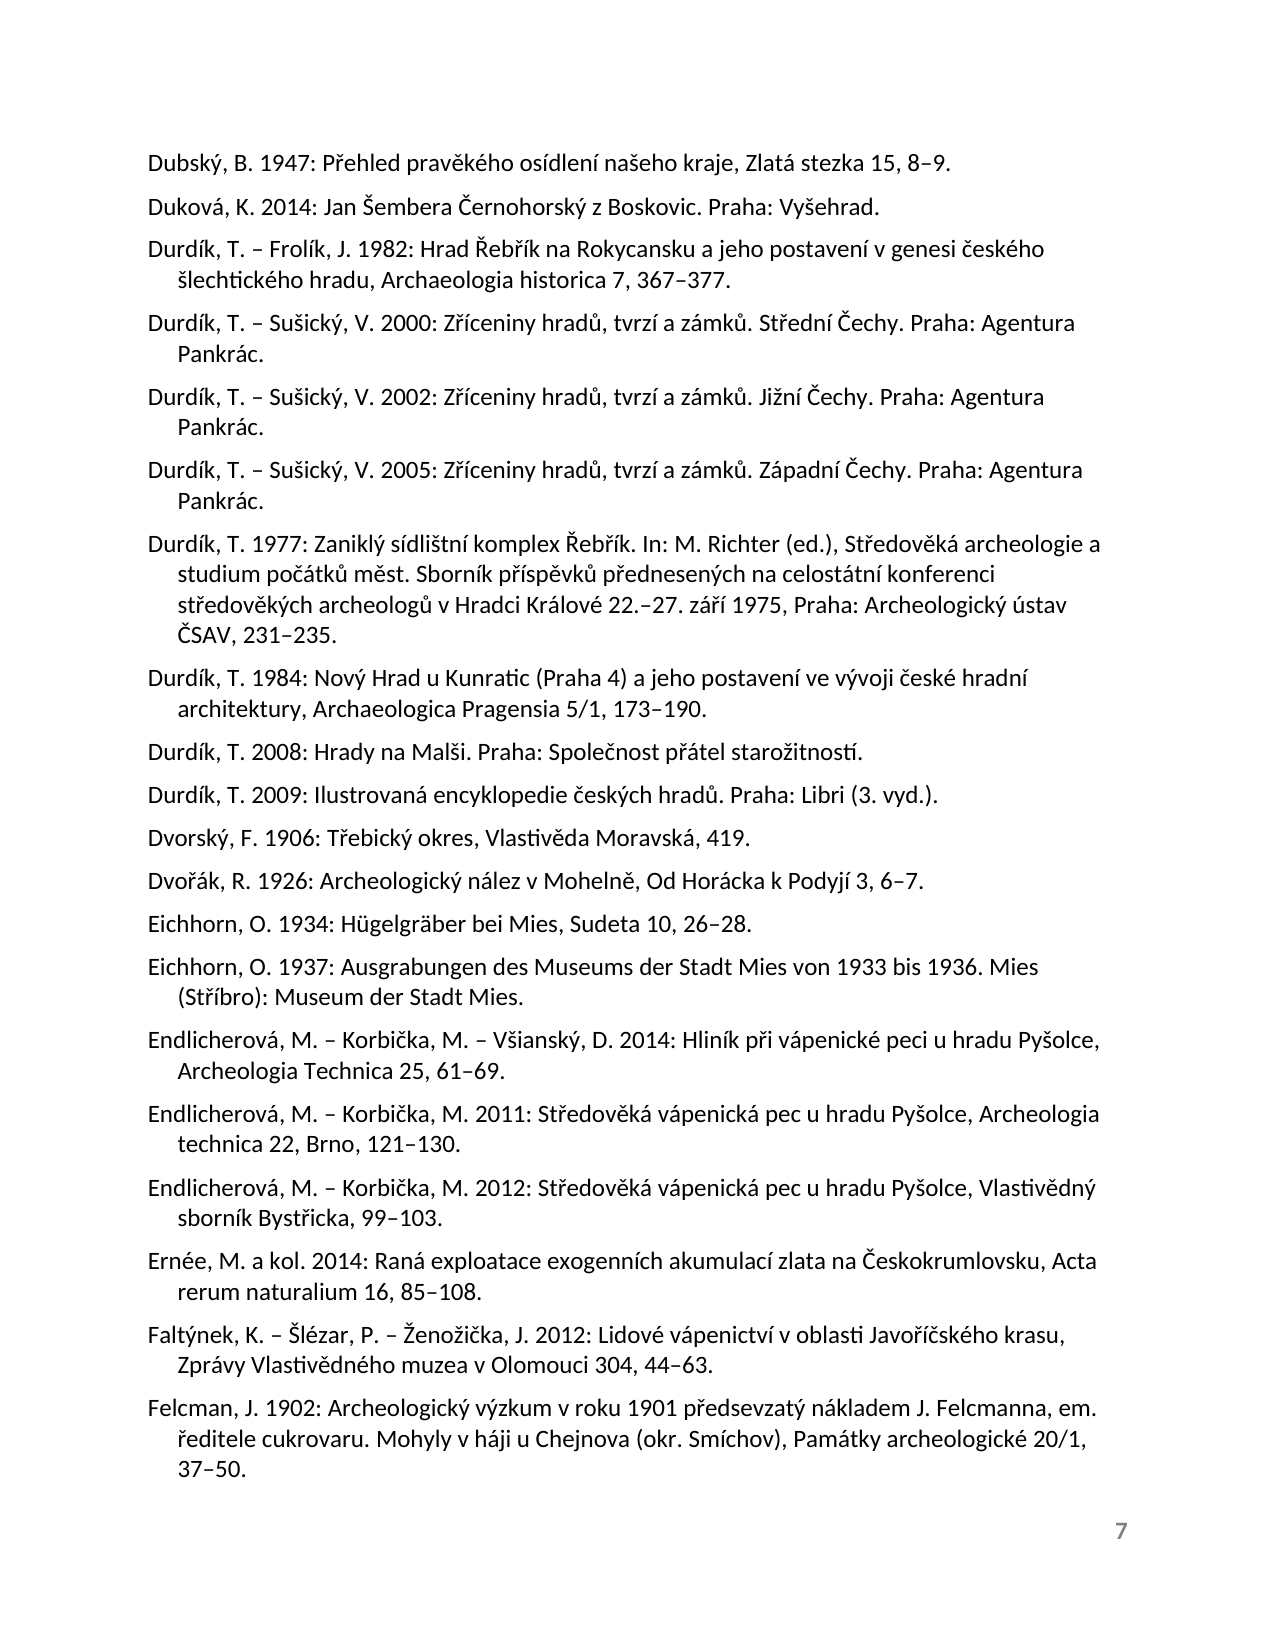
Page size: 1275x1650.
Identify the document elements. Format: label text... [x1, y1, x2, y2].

text Durdík, T. – Sušický, V. 2002: Zříceniny hradů, tvrzí a zámků. Jižní Čechy. Praha: Agentura Pankrác. [148, 381, 1127, 442]
text Durdík, T. 1984: Nový Hrad u Kunratic (Praha 4) a jeho postavení ve vývoji české hradní architektury, Archaeologica Pragensia 5/1, 173–190. [148, 662, 1127, 723]
text Durdík, T. – Frolík, J. 1982: Hrad Řebřík na Rokycansku a jeho postavení v genesi českého šlechtického hradu, Archaeologia historica 7, 367–377. [148, 234, 1127, 295]
text Durdík, T. – Sušický, V. 2000: Zříceniny hradů, tvrzí a zámků. Střední Čechy. Praha: Agentura Pankrác. [148, 307, 1127, 368]
text Eichhorn, O. 1937: Ausgrabungen des Museums der Stadt Mies von 1933 bis 1936. Mies (Stříbro): Museum der Stadt Mies. [148, 951, 1127, 1012]
text Endlicherová, M. – Korbička, M. 2012: Středověká vápenická pec u hradu Pyšolce, Vlastivědný sborník Bystřicka, 99–103. [148, 1172, 1127, 1233]
text Dvorský, F. 1906: Třebický okres, Vlastivěda Moravská, 419. [148, 822, 1127, 852]
text Duková, K. 2014: Jan Šembera Černohorský z Boskovic. Praha: Vyšehrad. [148, 191, 1127, 221]
text Felcman, J. 1902: Archeologický výzkum v roku 1901 předsevzatý nákladem J. Felcmanna, em. ředitele cukrovaru. Mohyly v háji u Chejnova (okr. Smíchov), Památky archeologické 20/1, 37–50. [148, 1392, 1127, 1484]
text Durdík, T. – Sušický, V. 2005: Zříceniny hradů, tvrzí a zámků. Západní Čechy. Praha: Agentura Pankrác. [148, 454, 1127, 515]
text Durdík, T. 1977: Zaniklý sídlištní komplex Řebřík. In: M. Richter (ed.), Středověká archeologie a studium počátků měst. Sborník příspěvků přednesených na celostátní konferenci středověkých archeologů v Hradci Králové 22.–27. září 1975, Praha: Archeologický ústav ČSAV, 231–235. [148, 528, 1127, 650]
text Endlicherová, M. – Korbička, M. 2011: Středověká vápenická pec u hradu Pyšolce, Archeologia technica 22, Brno, 121–130. [148, 1098, 1127, 1159]
text Faltýnek, K. – Šlézar, P. – Ženožička, J. 2012: Lidové vápenictví v oblasti Javoříčského krasu, Zprávy Vlastivědného muzea v Olomouci 304, 44–63. [148, 1319, 1127, 1380]
text Durdík, T. 2009: Ilustrovaná encyklopedie českých hradů. Praha: Libri (3. vyd.). [148, 779, 1127, 809]
text Dubský, B. 1947: Přehled pravěkého osídlení našeho kraje, Zlatá stezka 15, 8–9. [148, 148, 1127, 178]
text Eichhorn, O. 1934: Hügelgräber bei Mies, Sudeta 10, 26–28. [148, 908, 1127, 938]
text Ernée, M. a kol. 2014: Raná exploatace exogenních akumulací zlata na Českokrumlovsku, Acta rerum naturalium 16, 85–108. [148, 1245, 1127, 1306]
text Dvořák, R. 1926: Archeologický nález v Mohelně, Od Horácka k Podyjí 3, 6–7. [148, 865, 1127, 896]
text Durdík, T. 2008: Hrady na Malši. Praha: Společnost přátel starožitností. [148, 736, 1127, 766]
text Endlicherová, M. – Korbička, M. – Všianský, D. 2014: Hliník při vápenické peci u hradu Pyšolce, Archeologia Technica 25, 61–69. [148, 1024, 1127, 1086]
